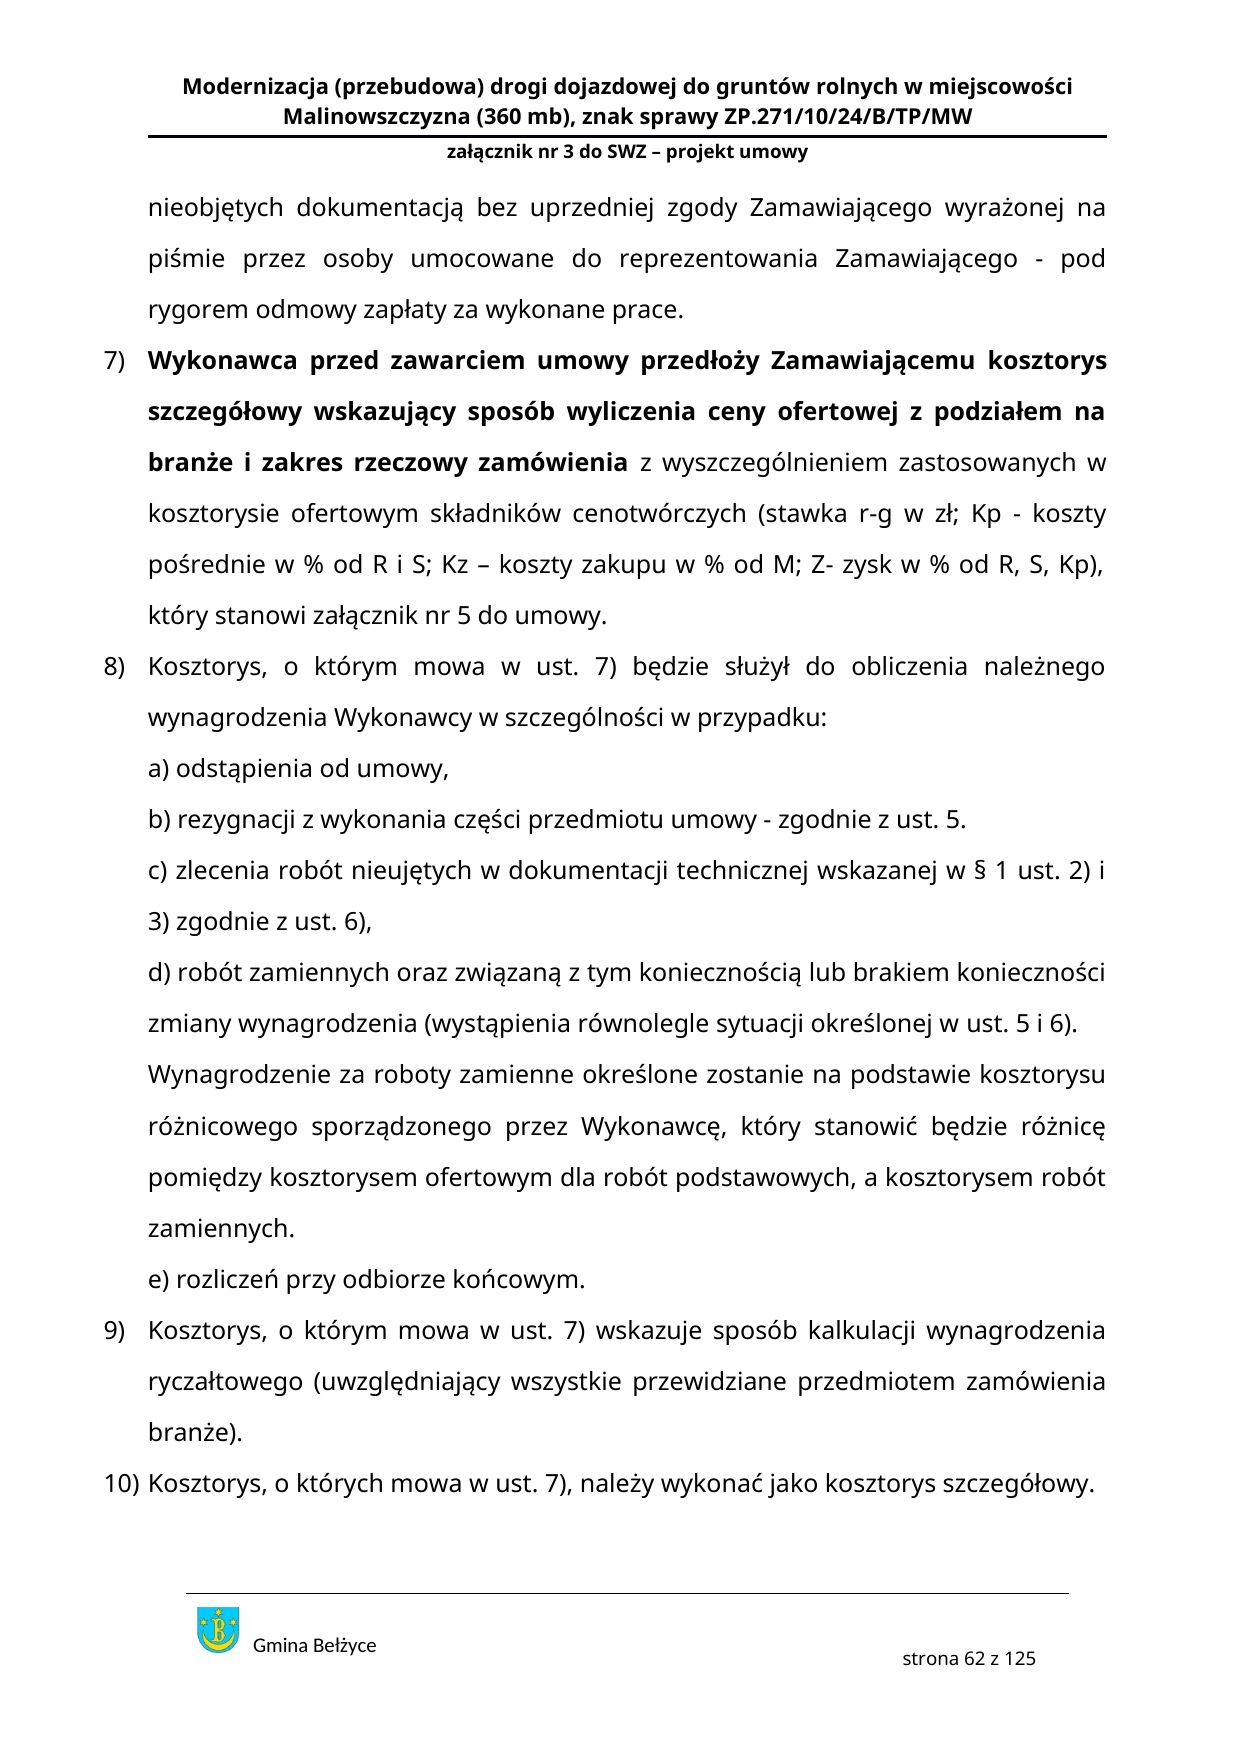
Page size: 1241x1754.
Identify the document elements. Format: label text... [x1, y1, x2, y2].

list b) rezygnacji z wykonania części przedmiotu umowy - zgodnie z ust. 5. [148, 802, 1107, 836]
picture [197, 1607, 239, 1653]
list e) rozliczeń przy odbiorze końcowym. [148, 1261, 1107, 1295]
list d) robót zamiennych oraz związaną z tym koniecznością lub brakiem konieczności zmiany wynagrodzenia (wystąpienia równolegle sytuacji określonej w ust. 5 i 6). [148, 955, 1107, 1040]
picture [229, 1618, 239, 1627]
list a) odstąpienia od umowy, [148, 751, 1107, 785]
list c) zlecenia robót nieujętych w dokumentacji technicznej wskazanej w § 1 ust. 2) i 3) zgodnie z ust. 6), [148, 853, 1107, 938]
list Wykonawca przed zawarciem umowy przedłoży Zamawiającemu kosztorys szczegółowy wskazujący sposób wyliczenia ceny ofertowej z podziałem na branże i zakres rzeczowy zamówienia z wyszczególnieniem zastosowanych w kosztorysie ofertowym składników cenotwórczych (stawka r-g w zł; Kp - koszty pośrednie w % od R i S; Kz – koszty zakupu w % od M; Z- zysk w % od R, S, Kp), który stanowi załącznik nr 5 do umowy. [103, 343, 1107, 632]
list Kosztorys, o których mowa w ust. 7), należy wykonać jako kosztorys szczegółowy. [103, 1466, 1107, 1499]
list Wynagrodzenie za roboty zamienne określone zostanie na podstawie kosztorysu różnicowego sporządzonego przez Wykonawcę, który stanowić będzie różnicę pomiędzy kosztorysem ofertowym dla robót podstawowych, a kosztorysem robót zamiennych. [148, 1057, 1107, 1244]
list Kosztorys, o którym mowa w ust. 7) wskazuje sposób kalkulacji wynagrodzenia ryczałtowego (uwzględniający wszystkie przewidziane przedmiotem zamówienia branże). [103, 1312, 1107, 1448]
list Kosztorys, o którym mowa w ust. 7) będzie służył do obliczenia należnego wynagrodzenia Wykonawcy w szczególności w przypadku: [103, 649, 1107, 734]
